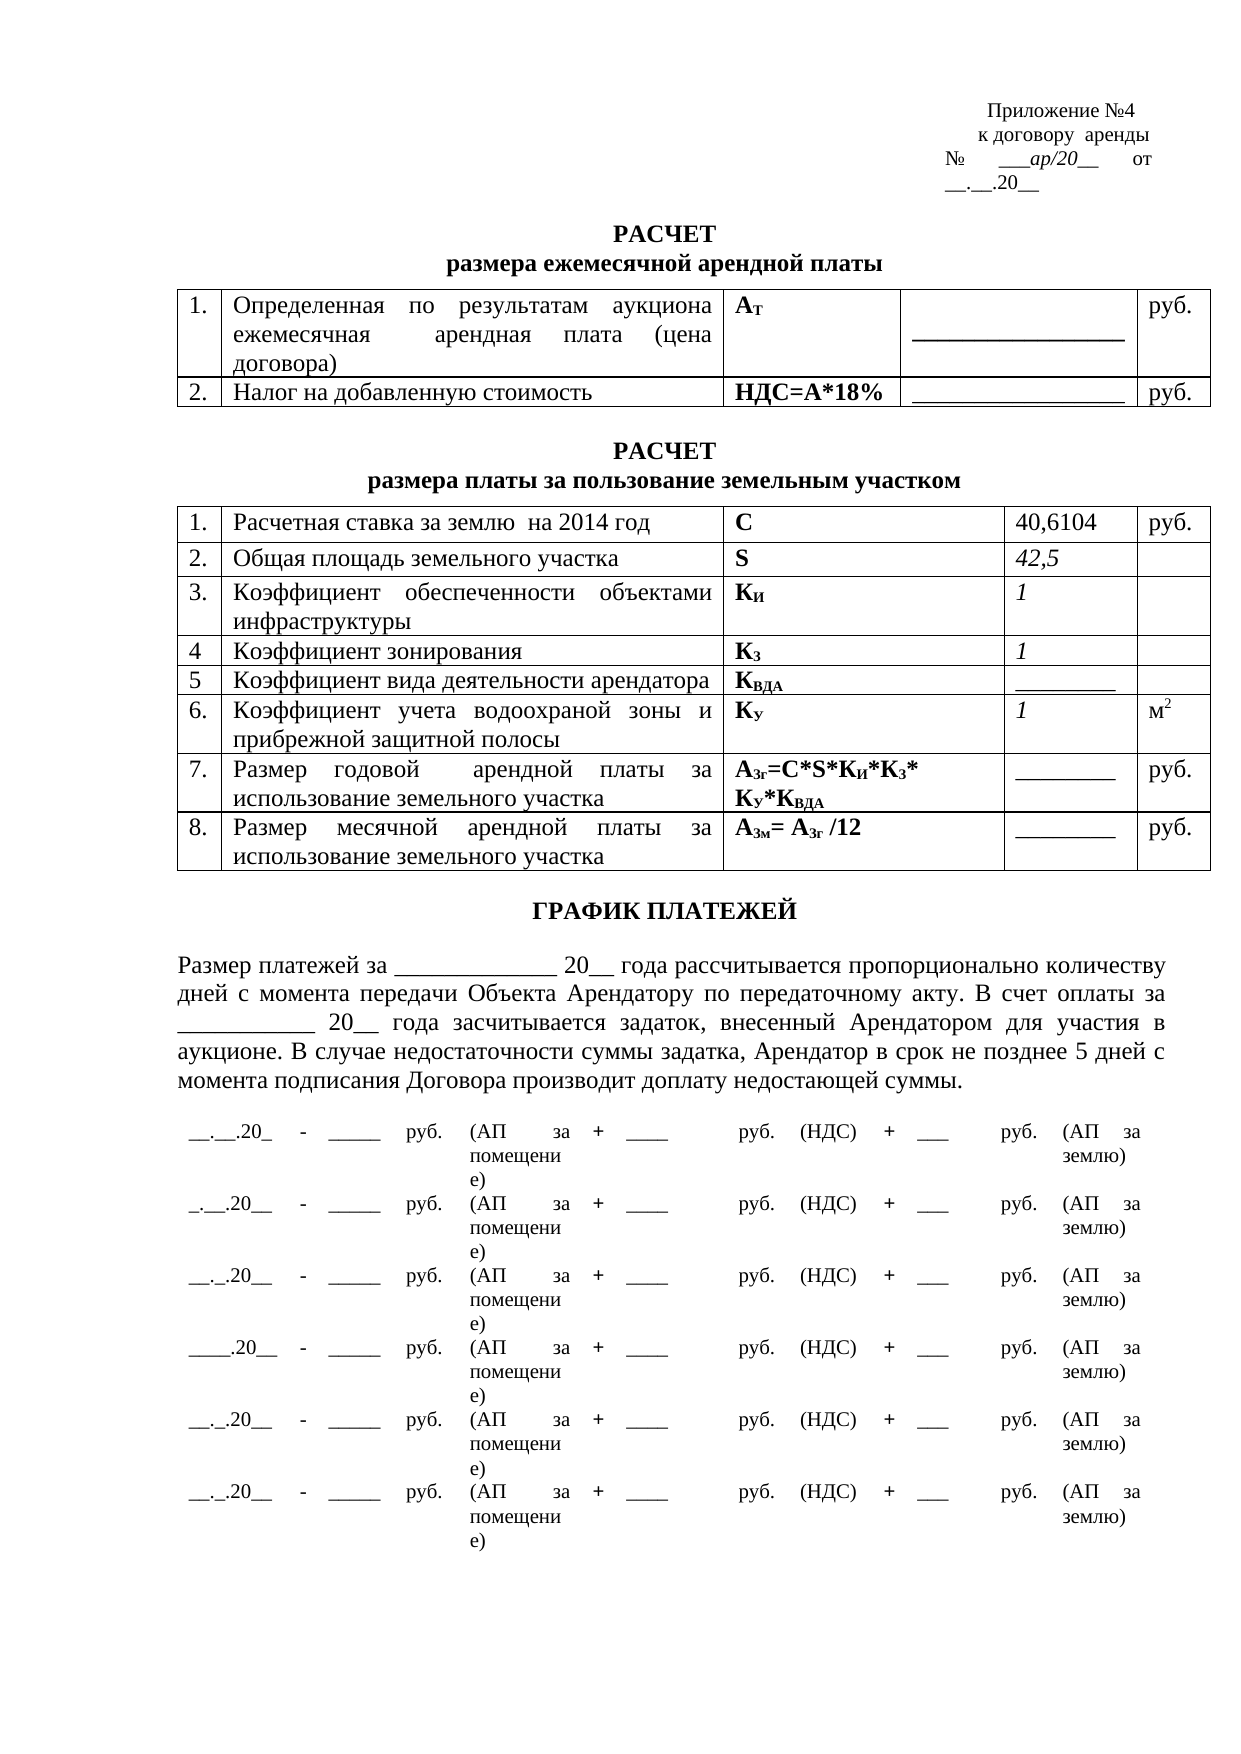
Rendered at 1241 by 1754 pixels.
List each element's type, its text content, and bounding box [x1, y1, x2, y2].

table_cell ___ [906, 1263, 989, 1335]
table_cell руб. [1138, 378, 1210, 406]
text к договору аренды [945, 122, 1177, 146]
table_header Расчетная ставка за землю на 2014 год [222, 507, 723, 542]
table_cell (НДС) [789, 1480, 872, 1552]
table_cell 8. [178, 813, 221, 870]
table_cell руб. [395, 1191, 458, 1263]
table_cell ___ [906, 1407, 989, 1479]
text РАСЧЕТ [177, 436, 1152, 465]
table_cell (АП за помещение) [458, 1407, 581, 1479]
table_cell _.__.20__ [177, 1191, 288, 1263]
table_cell ___ [906, 1191, 989, 1263]
table_header руб. [395, 1119, 458, 1191]
table_header - [288, 1119, 317, 1191]
table_cell __._.20__ [177, 1480, 288, 1552]
table_cell руб. [395, 1480, 458, 1552]
table_cell ____ [615, 1480, 727, 1552]
table_cell _____ [317, 1191, 394, 1263]
table_cell руб. [395, 1263, 458, 1335]
table_cell руб. [727, 1480, 788, 1552]
table_cell ____ [615, 1335, 727, 1407]
table_cell _____ [317, 1480, 394, 1552]
table_cell (АП за землю) [1051, 1335, 1152, 1407]
table_cell руб. [1138, 754, 1210, 811]
table_cell руб. [395, 1335, 458, 1407]
table_header руб. [727, 1119, 788, 1191]
table_cell Общая площадь земельного участка [222, 543, 723, 576]
table_cell (НДС) [789, 1191, 872, 1263]
table_cell руб. [989, 1335, 1051, 1407]
table_header 1. [178, 290, 221, 376]
table_cell ____ [615, 1407, 727, 1479]
table_header 40,6104 [1005, 507, 1137, 542]
table_cell _____ [317, 1263, 394, 1335]
text Приложение №4 [945, 98, 1177, 122]
text Размер платежей за _____________ 20__ года рассчитывается пропорционально количеству дней с момента передачи Объекта Арендатору по передаточному акту. В счет оплаты за ___________ 20__ года засчитывается задаток, внесенный Арендатором для участия в аукционе. В случае недостаточности суммы задатка, Арендатор в срок не позднее 5 дней с момента подписания Договора производит доплату недостающей суммы. [177, 950, 1167, 1093]
table_cell 1 [1005, 577, 1137, 635]
table_cell _________________ [901, 378, 1137, 406]
table_cell м2 [1138, 695, 1210, 753]
table_header руб. [989, 1119, 1051, 1191]
table_cell 2. [178, 543, 221, 576]
table_cell - [288, 1263, 317, 1335]
table_cell - [288, 1480, 317, 1552]
table_header (НДС) [789, 1119, 872, 1191]
table_cell ____ [615, 1263, 727, 1335]
table_cell - [288, 1191, 317, 1263]
table_header ____ [615, 1119, 727, 1191]
table_cell КЗ [724, 636, 1004, 664]
table_header + [872, 1119, 906, 1191]
table_cell руб. [727, 1263, 788, 1335]
table_cell + [872, 1407, 906, 1479]
table_cell (АП за землю) [1051, 1263, 1152, 1335]
table_cell S [724, 543, 1004, 576]
table_cell (АП за помещение) [458, 1335, 581, 1407]
table_cell + [581, 1480, 615, 1552]
table_cell АЗг=С*S*КИ*КЗ* КУ*КВДА [724, 754, 1004, 811]
table_cell __._.20__ [177, 1407, 288, 1479]
table_cell + [581, 1407, 615, 1479]
table_cell руб. [989, 1263, 1051, 1335]
table_cell АЗм= АЗг /12 [724, 813, 1004, 870]
table_header ___ [906, 1119, 989, 1191]
table_cell + [872, 1263, 906, 1335]
table_cell + [872, 1191, 906, 1263]
table_cell (НДС) [789, 1407, 872, 1479]
table_cell руб. [395, 1407, 458, 1479]
table_cell ________ [1005, 754, 1137, 811]
text размера ежемесячной арендной платы [177, 248, 1152, 277]
table_cell (АП за землю) [1051, 1191, 1152, 1263]
table_cell (АП за землю) [1051, 1480, 1152, 1552]
table_cell 6. [178, 695, 221, 753]
table_header __.__.20_ [177, 1119, 288, 1191]
table_cell (АП за помещение) [458, 1480, 581, 1552]
table_cell ____ [615, 1191, 727, 1263]
table_cell 3. [178, 577, 221, 635]
table_header _____ [317, 1119, 394, 1191]
table_cell [1138, 543, 1210, 576]
table_cell ___ [906, 1480, 989, 1552]
table_cell (НДС) [789, 1335, 872, 1407]
table_header Определенная по результатам аукциона ежемесячная арендная плата (цена договора) [222, 290, 723, 376]
table_cell __._.20__ [177, 1263, 288, 1335]
table_cell руб. [1138, 813, 1210, 870]
table_cell + [581, 1263, 615, 1335]
table_cell 1 [1005, 695, 1137, 753]
table_cell КВДА [724, 666, 1004, 694]
table_cell [1138, 577, 1210, 635]
table_cell руб. [989, 1191, 1051, 1263]
table_cell 7. [178, 754, 221, 811]
table_cell (НДС) [789, 1263, 872, 1335]
table_cell 2. [178, 378, 221, 406]
text размера платы за пользование земельным участком [177, 465, 1152, 493]
table_cell + [581, 1191, 615, 1263]
table_header _________________ [901, 290, 1137, 376]
table_cell Коэффициент зонирования [222, 636, 723, 664]
table_cell Налог на добавленную стоимость [222, 378, 723, 406]
text № ___ар/20__ от __.__.20__ [945, 146, 1152, 194]
table_cell - [288, 1407, 317, 1479]
table_cell ________ [1005, 666, 1137, 694]
table_cell 42,5 [1005, 543, 1137, 576]
table_cell ________ [1005, 813, 1137, 870]
table_cell Коэффициент учета водоохраной зоны и прибрежной защитной полосы [222, 695, 723, 753]
table_cell ____.20__ [177, 1335, 288, 1407]
table_cell ___ [906, 1335, 989, 1407]
table_cell руб. [989, 1480, 1051, 1552]
table_cell руб. [727, 1191, 788, 1263]
table_header (АП за помещение) [458, 1119, 581, 1191]
table_cell руб. [727, 1407, 788, 1479]
table_cell Размер годовой арендной платы за использование земельного участка [222, 754, 723, 811]
table_cell 5 [178, 666, 221, 694]
table_cell _____ [317, 1335, 394, 1407]
table_cell НДС=А*18% [724, 378, 900, 406]
table_cell Коэффициент вида деятельности арендатора [222, 666, 723, 694]
table_header + [581, 1119, 615, 1191]
table_cell [1138, 636, 1210, 664]
table_cell руб. [989, 1407, 1051, 1479]
table_header (АП за землю) [1051, 1119, 1152, 1191]
table_cell 4 [178, 636, 221, 664]
text ГРАФИК ПЛАТЕЖЕЙ [177, 896, 1152, 925]
table_header 1. [178, 507, 221, 542]
table_cell руб. [727, 1335, 788, 1407]
table_cell Размер месячной арендной платы за использование земельного участка [222, 813, 723, 870]
table_header руб. [1138, 290, 1210, 376]
table_cell (АП за помещение) [458, 1191, 581, 1263]
table_cell + [872, 1335, 906, 1407]
table_cell Коэффициент обеспеченности объектами инфраструктуры [222, 577, 723, 635]
table_cell + [581, 1335, 615, 1407]
table_header руб. [1138, 507, 1210, 542]
table_cell _____ [317, 1407, 394, 1479]
table_cell + [872, 1480, 906, 1552]
table_cell 1 [1005, 636, 1137, 664]
table_header АТ [724, 290, 900, 376]
table_cell КИ [724, 577, 1004, 635]
table_cell (АП за помещение) [458, 1263, 581, 1335]
table_cell (АП за землю) [1051, 1407, 1152, 1479]
table_cell - [288, 1335, 317, 1407]
table_header С [724, 507, 1004, 542]
table_cell [1138, 666, 1210, 694]
text РАСЧЕТ [177, 219, 1152, 248]
table_cell КУ [724, 695, 1004, 753]
